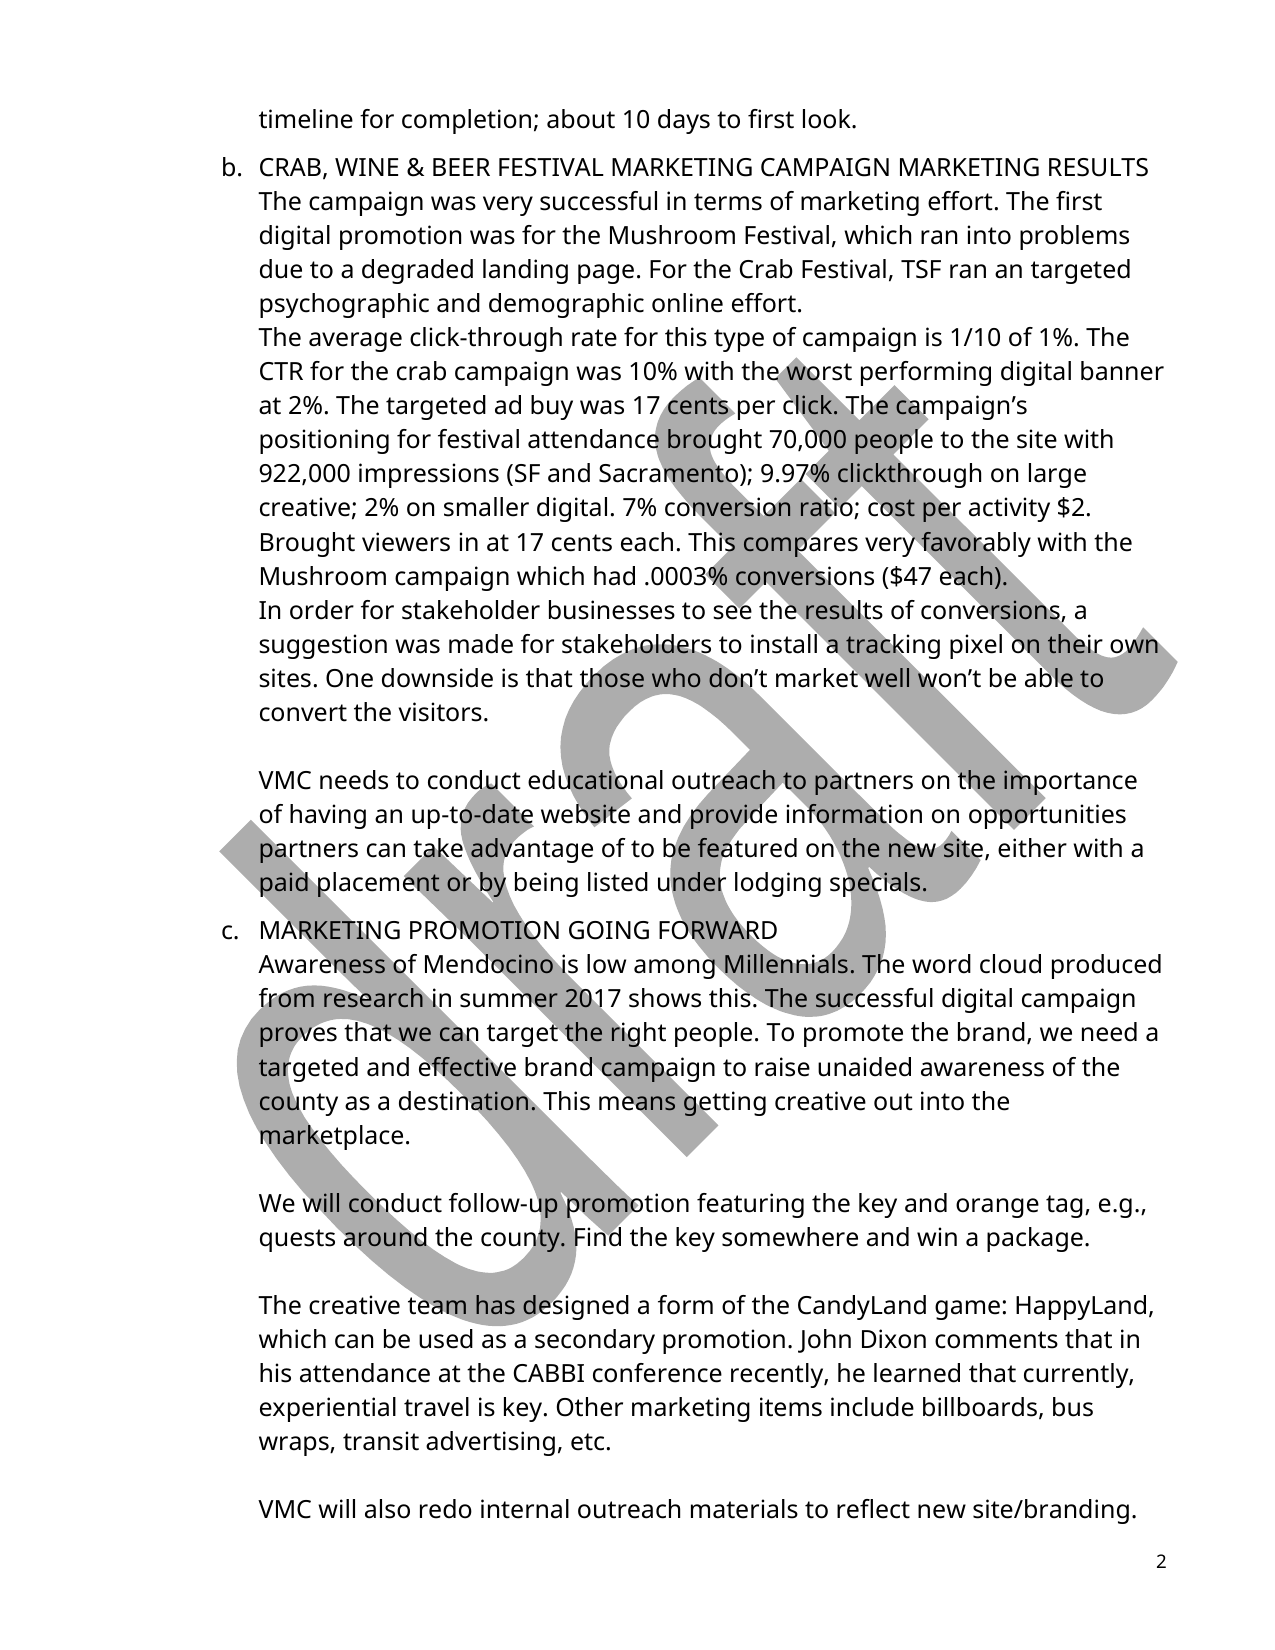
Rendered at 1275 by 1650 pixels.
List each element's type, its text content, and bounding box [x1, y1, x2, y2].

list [221, 101, 1167, 135]
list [221, 913, 1167, 1526]
list CRAB, WINE & BEER FESTIVAL MARKETING CAMPAIGN MARKETING RESULTS The campaign was very successful in terms of marketing effort. The first digital promotion was for the Mushroom Festival, which ran into problems due to a degraded landing page. For the Crab Festival, TSF ran an targeted psychographic and demographic online effort. The average click-through rate for this type of campaign is 1/10 of 1%. The CTR for the crab campaign was 10% with the worst performing digital banner at 2%. The targeted ad buy was 17 cents per click. The campaign’s positioning for festival attendance brought 70,000 people to the site with 922,000 impressions (SF and Sacramento); 9.97% clickthrough on large creative; 2% on smaller digital. 7% conversion ratio; cost per activity $2. Brought viewers in at 17 cents each. This compares very favorably with the Mushroom campaign which had .0003% conversions ($47 each). In order for stakeholder businesses to see the results of conversions, a suggestion was made for stakeholders to install a tracking pixel on their own sites. One downside is that those who don’t market well won’t be able to convert the visitors. VMC needs to conduct educational outreach to partners on the importance of having an up-to-date website and provide information on opportunities partners can take advantage of to be featured on the new site, either with a paid placement or by being listed under lodging specials. [221, 149, 1167, 899]
